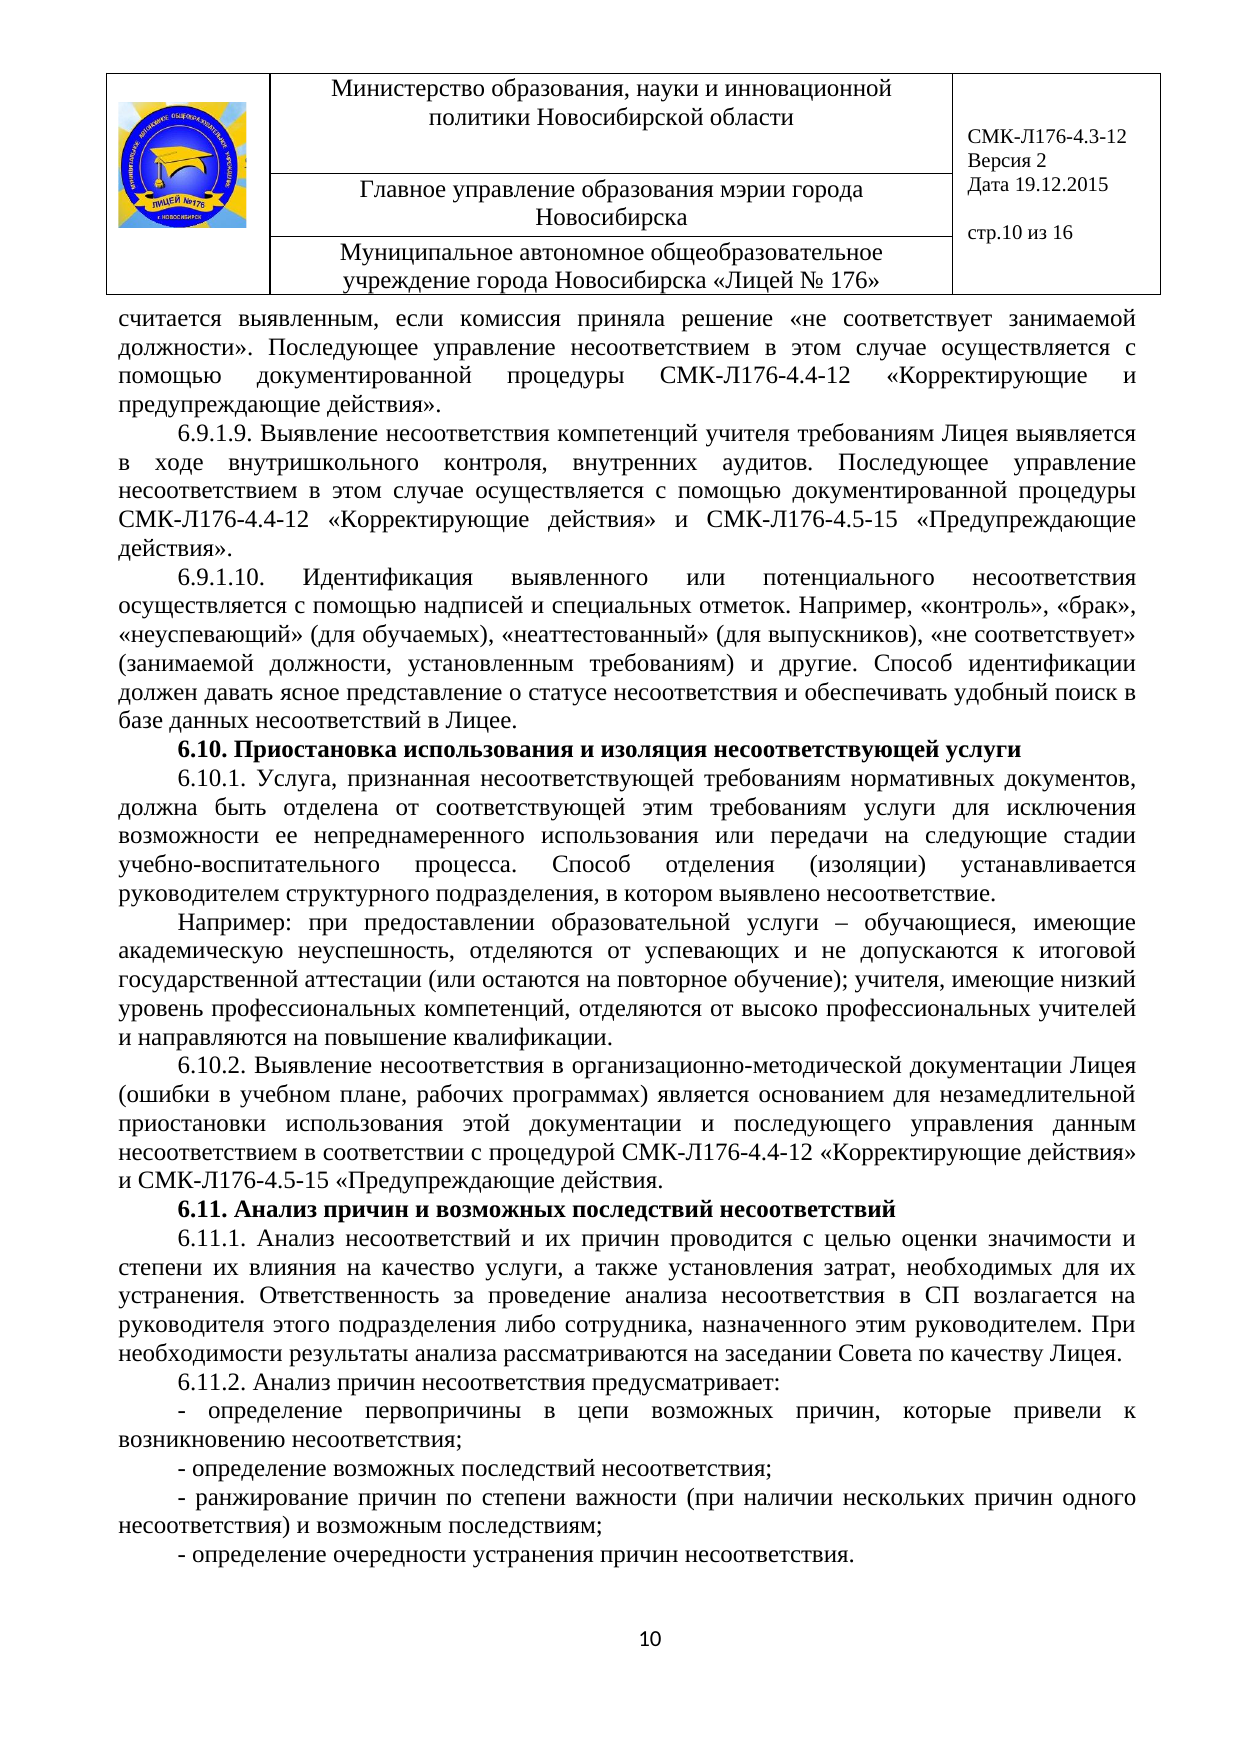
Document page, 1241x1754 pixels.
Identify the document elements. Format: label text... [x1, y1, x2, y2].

text 6.10.2. Выявление несоответствия в организационно-методической документации Лицея (ошибки в учебном плане, рабочих программах) является основанием для незамедлительной приостановки использования этой документации и последующего управления данным несоответствием в соответствии с процедурой СМК-Л176-4.4-12 «Корректирующие действия» и СМК-Л176-4.5-15 «Предупреждающие действия. [118, 1051, 1137, 1194]
text 6.9.1.9. Выявление несоответствия компетенций учителя требованиям Лицея выявляется в ходе внутришкольного контроля, внутренних аудитов. Последующее управление несоответствием в этом случае осуществляется с помощью документированной процедуры СМК-Л176-4.4-12 «Корректирующие действия» и СМК-Л176-4.5-15 «Предупреждающие действия». [118, 418, 1137, 562]
picture [118, 102, 130, 228]
text 6.11.1. Анализ несоответствий и их причин проводится с целью оценки значимости и степени их влияния на качество услуги, а также установления затрат, необходимых для их устранения. Ответственность за проведение анализа несоответствия в СП возлагается на руководителя этого подразделения либо сотрудника, назначенного этим руководителем. При необходимости результаты анализа рассматриваются на заседании Совета по качеству Лицея. [118, 1223, 1137, 1367]
text 6.9.1.10. Идентификация выявленного или потенциального несоответствия осуществляется с помощью надписей и специальных отметок. Например, «контроль», «брак», «неуспевающий» (для обучаемых), «неаттестованный» (для выпускников), «не соответствует» (занимаемой должности, установленным требованиям) и другие. Способ идентификации должен давать ясное представление о статусе несоответствия и обеспечивать удобный поиск в базе данных несоответствий в Лицее. [118, 562, 1137, 734]
text 6.11.2. Анализ причин несоответствия предусматривает: [118, 1367, 1137, 1396]
text 6.11. Анализ причин и возможных последствий несоответствий [118, 1194, 1137, 1223]
text 6.10. Приостановка использования и изоляция несоответствующей услуги [118, 734, 1137, 763]
text - ранжирование причин по степени важности (при наличии нескольких причин одного несоответствия) и возможным последствиям; [118, 1482, 1137, 1539]
text - определение возможных последствий несоответствия; [118, 1453, 1137, 1482]
text - определение очередности устранения причин несоответствия. [118, 1539, 1137, 1568]
text 6.10.1. Услуга, признанная несоответствующей требованиям нормативных документов, должна быть отделена от соответствующей этим требованиям услуги для исключения возможности ее непреднамеренного использования или передачи на следующие стадии учебно-воспитательного процесса. Способ отделения (изоляции) устанавливается руководителем структурного подразделения, в котором выявлено несоответствие. [118, 763, 1137, 907]
text Например: при предоставлении образовательной услуги – обучающиеся, имеющие академическую неуспешность, отделяются от успевающих и не допускаются к итоговой государственной аттестации (или остаются на повторное обучение); учителя, имеющие низкий уровень профессиональных компетенций, отделяются от высоко профессиональных учителей и направляются на повышение квалификации. [118, 907, 1137, 1051]
text - определение первопричины в цепи возможных причин, которые привели к возникновению несоответствия; [118, 1396, 1137, 1453]
